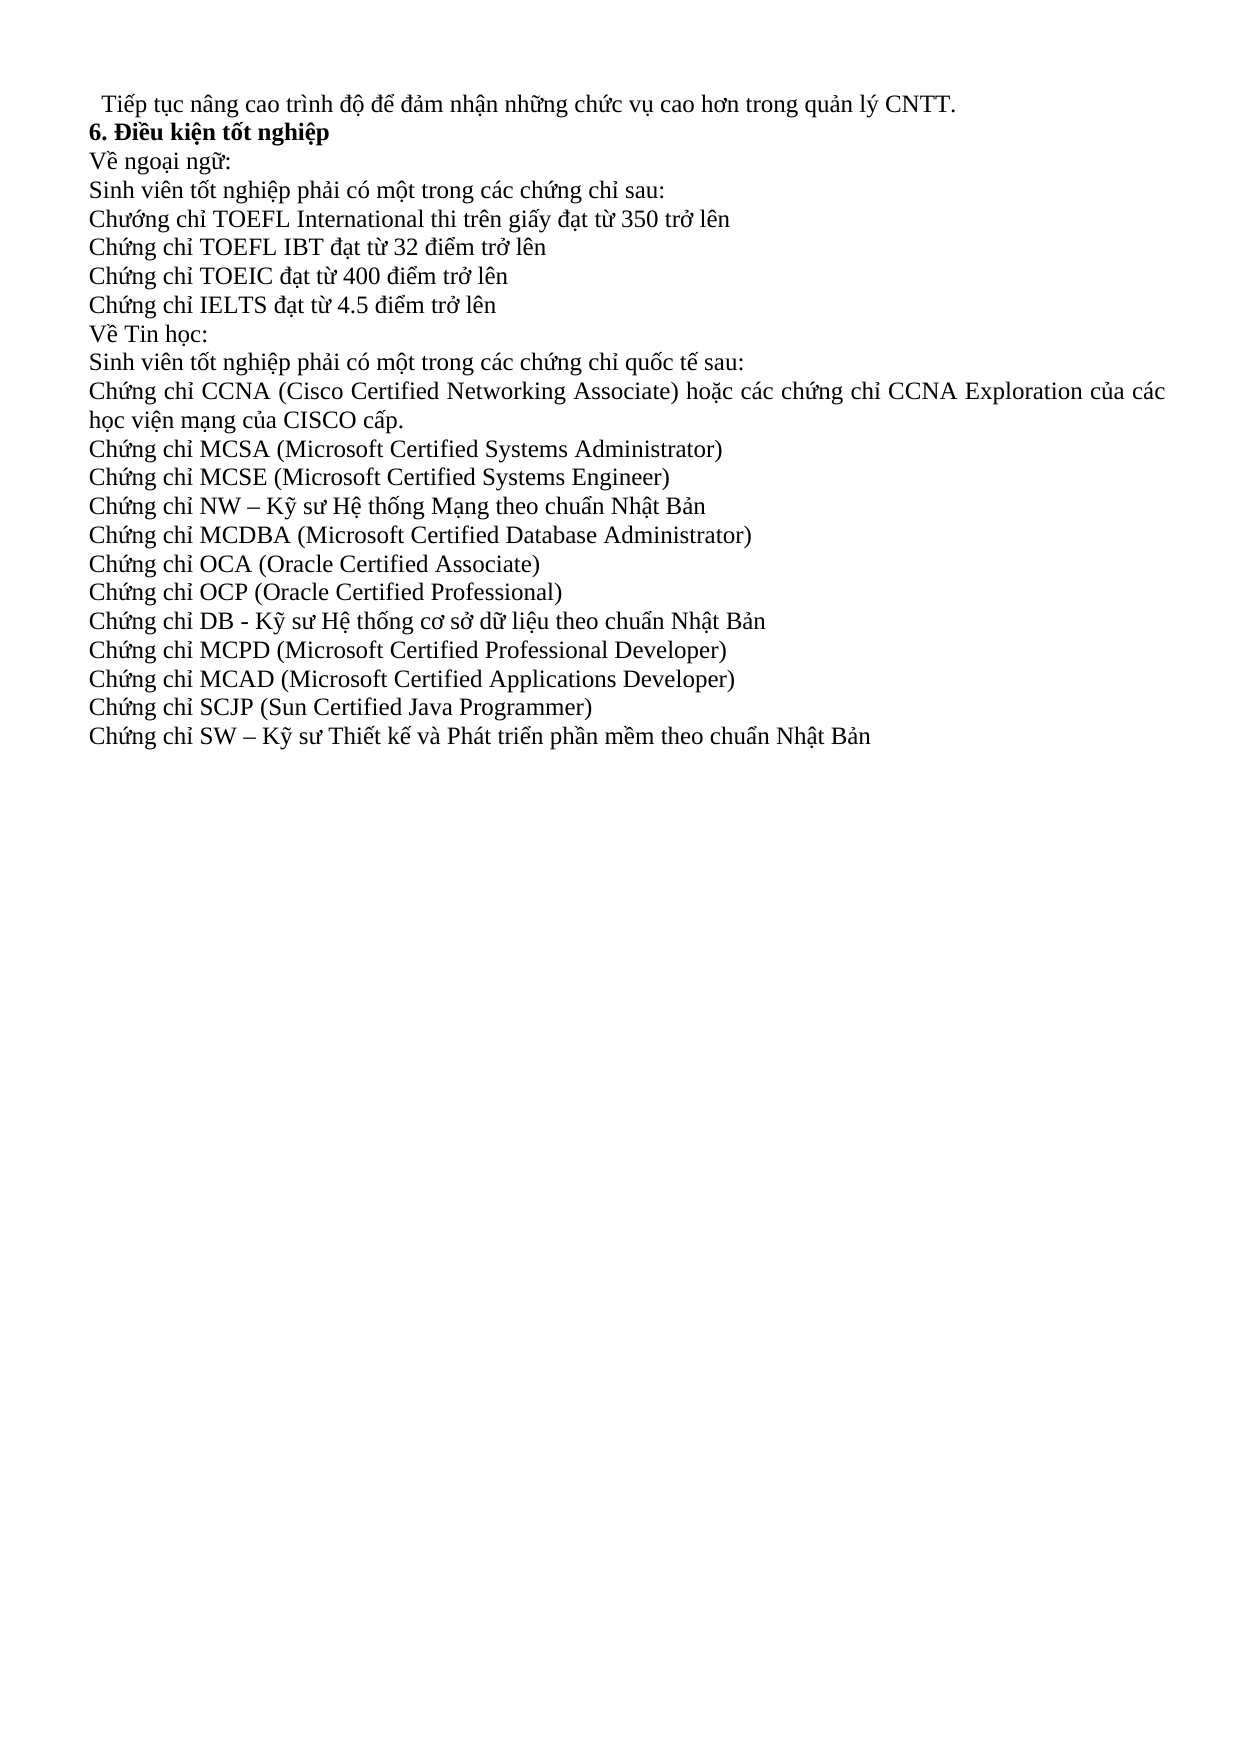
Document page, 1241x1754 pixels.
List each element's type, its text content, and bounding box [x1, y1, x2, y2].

text Chứng chỉ DB - Kỹ sư Hệ thống cơ sở dữ liệu theo chuẩn Nhật Bản [89, 606, 1167, 635]
text Chứng chỉ OCA (Oracle Certified Associate) [89, 549, 1167, 577]
text Chứng chỉ SCJP (Sun Certified Java Programmer) [89, 692, 1167, 721]
text Chứng chỉ MCSA (Microsoft Certified Systems Administrator) [89, 434, 1167, 462]
text Sinh viên tốt nghiệp phải có một trong các chứng chỉ quốc tế sau: [89, 347, 1167, 376]
text Chứng chỉ TOEFL IBT đạt từ 32 điểm trở lên [89, 232, 1167, 261]
text Chứng chỉ OCP (Oracle Certified Professional) [89, 577, 1167, 606]
text Chứng chỉ MCAD (Microsoft Certified Applications Developer) [89, 664, 1167, 692]
text Về Tin học: [89, 319, 1167, 347]
text Tiếp tục nâng cao trình độ để đảm nhận những chức vụ cao hơn trong quản lý CNTT. [89, 89, 1167, 117]
text Chứng chỉ MCPD (Microsoft Certified Professional Developer) [89, 635, 1167, 664]
text Chứng chỉ MCSE (Microsoft Certified Systems Engineer) [89, 462, 1167, 491]
text 6. Điều kiện tốt nghiệp [89, 117, 1167, 146]
text Chứng chỉ MCDBA (Microsoft Certified Database Administrator) [89, 520, 1167, 549]
text Chứng chỉ NW – Kỹ sư Hệ thống Mạng theo chuẩn Nhật Bản [89, 491, 1167, 520]
text Chướng chỉ TOEFL International thi trên giấy đạt từ 350 trở lên [89, 204, 1167, 232]
text Chứng chỉ TOEIC đạt từ 400 điểm trở lên [89, 261, 1167, 290]
text Chứng chỉ CCNA (Cisco Certified Networking Associate) hoặc các chứng chỉ CCNA Exploration của các học viện mạng của CISCO cấp. [89, 376, 1167, 434]
text Chứng chỉ IELTS đạt từ 4.5 điểm trở lên [89, 290, 1167, 319]
text Sinh viên tốt nghiệp phải có một trong các chứng chỉ sau: [89, 175, 1167, 204]
text Về ngoại ngữ: [89, 146, 1167, 175]
text Chứng chỉ SW – Kỹ sư Thiết kế và Phát triển phần mềm theo chuẩn Nhật Bản [89, 721, 1167, 750]
